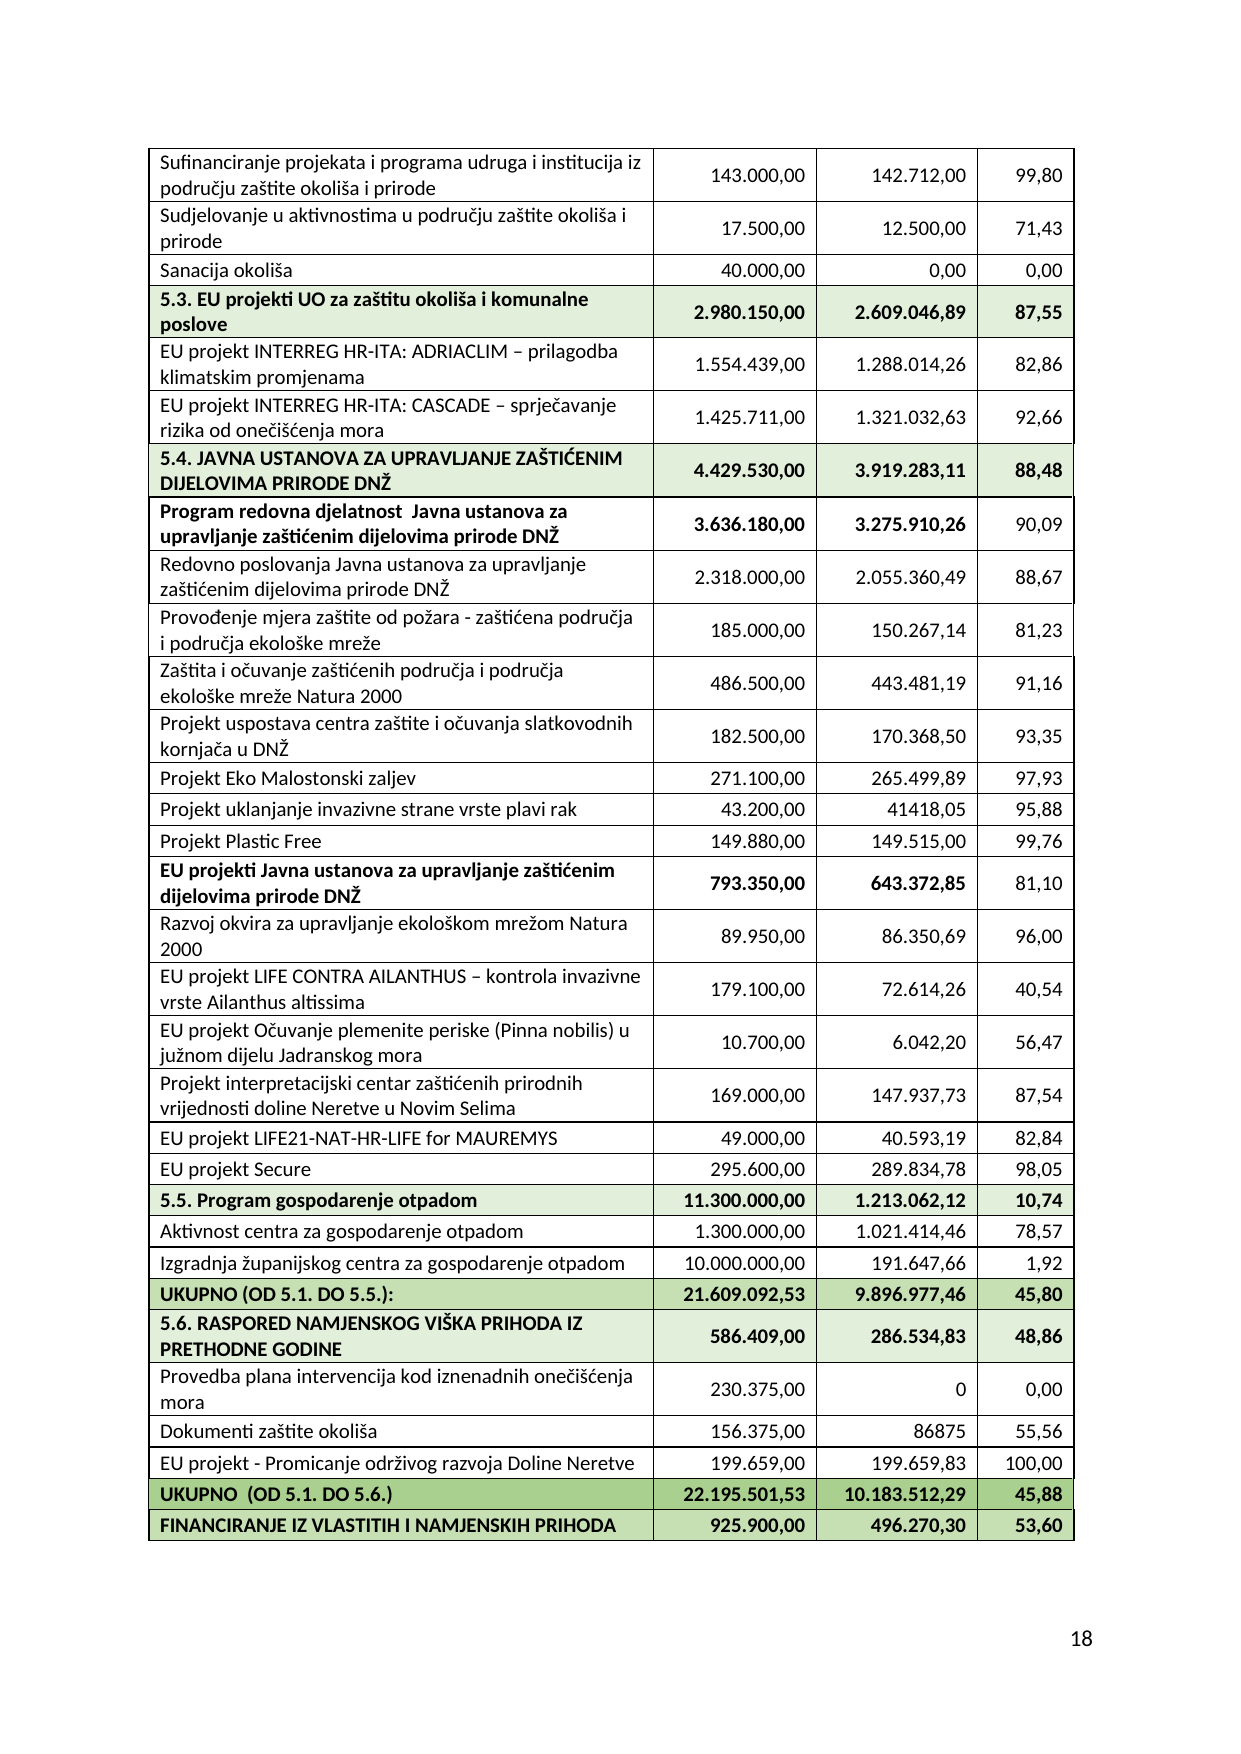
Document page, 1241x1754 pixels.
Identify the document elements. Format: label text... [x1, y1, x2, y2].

table_cell 4.429.530,00 [654, 444, 816, 496]
table_cell 17.500,00 [654, 202, 816, 254]
table_cell 53,60 [978, 1509, 1073, 1540]
table_cell EU projekt Secure [150, 1154, 653, 1184]
table_cell 2.055.360,49 [817, 551, 977, 603]
table_cell 45,80 [978, 1279, 1073, 1309]
table_cell 142.712,00 [817, 149, 977, 201]
table_cell EU projekt LIFE CONTRA AILANTHUS – kontrola invazivne vrste Ailanthus altissima [150, 963, 653, 1015]
table_cell 1.554.439,00 [654, 338, 816, 390]
table_cell 71,43 [978, 202, 1073, 254]
table_cell 0,00 [978, 255, 1073, 285]
table_cell 5.3. EU projekti UO za zaštitu okoliša i komunalne poslove [150, 286, 653, 337]
table_cell 78,57 [978, 1216, 1073, 1246]
table_cell 156.375,00 [654, 1416, 816, 1446]
table_cell 99,80 [978, 149, 1073, 201]
table_cell 82,86 [978, 338, 1073, 390]
table_cell 1.300.000,00 [654, 1216, 816, 1246]
table_cell 643.372,85 [817, 857, 977, 909]
table_cell FINANCIRANJE IZ VLASTITIH I NAMJENSKIH PRIHODA [150, 1510, 653, 1540]
table_cell Provođenje mjera zaštite od požara - zaštićena područja i područja ekološke mreže [149, 604, 653, 656]
table_cell Sufinanciranje projekata i programa udruga i institucija iz području zaštite okoliša i prirode [150, 149, 653, 201]
table_cell Razvoj okvira za upravljanje ekološkom mrežom Natura 2000 [150, 910, 653, 962]
table_cell 92,66 [978, 391, 1073, 443]
table_cell Projekt Plastic Free [150, 826, 653, 856]
table_cell 179.100,00 [654, 963, 816, 1015]
table_cell UKUPNO (OD 5.1. DO 5.6.) [149, 1479, 653, 1509]
table_cell 149.515,00 [817, 826, 977, 856]
table_cell 93,35 [978, 710, 1073, 762]
table_cell 87,55 [978, 286, 1073, 337]
table_cell 40.000,00 [654, 255, 816, 285]
table_cell 6.042,20 [817, 1016, 977, 1068]
table_cell 143.000,00 [654, 149, 816, 201]
table_cell 2.980.150,00 [654, 286, 816, 337]
table_cell 86.350,69 [817, 910, 977, 962]
table_cell EU projekti Javna ustanova za upravljanje zaštićenim dijelovima prirode DNŽ [150, 857, 653, 909]
table_cell Provedba plana intervencija kod iznenadnih onečišćenja mora [150, 1363, 653, 1415]
table_cell 89.950,00 [654, 910, 816, 962]
table_cell Izgradnja županijskog centra za gospodarenje otpadom [150, 1248, 653, 1278]
table_cell 2.318.000,00 [654, 551, 816, 603]
table_cell 11.300.000,00 [654, 1185, 816, 1215]
table_cell 185.000,00 [654, 604, 816, 656]
table_cell 5.5. Program gospodarenje otpadom [150, 1185, 653, 1215]
table_cell Projekt uspostava centra zaštite i očuvanja slatkovodnih kornjača u DNŽ [150, 710, 653, 762]
table_cell 2.609.046,89 [817, 286, 977, 337]
table_cell Sanacija okoliša [150, 255, 653, 285]
table_cell 0,00 [817, 255, 977, 285]
table_cell 72.614,26 [817, 963, 977, 1015]
table_cell 150.267,14 [817, 604, 977, 656]
table_cell 43.200,00 [654, 794, 816, 824]
table_cell 1.213.062,12 [817, 1185, 977, 1215]
table_cell 10.183.512,29 [817, 1479, 977, 1509]
table_cell Projekt Eko Malostonski zaljev [150, 763, 653, 793]
table_cell 0 [817, 1363, 977, 1415]
table_cell 286.534,83 [817, 1310, 977, 1362]
table_cell 86875 [817, 1416, 977, 1446]
table_cell 98,05 [978, 1154, 1073, 1184]
table_cell 100,00 [978, 1448, 1073, 1478]
table_cell 3.275.910,26 [817, 498, 977, 549]
table_cell 96,00 [978, 910, 1073, 962]
table_cell Redovno poslovanja Javna ustanova za upravljanje zaštićenim dijelovima prirode DNŽ [150, 551, 653, 603]
table_cell 1.021.414,46 [817, 1216, 977, 1246]
table_cell 5.6. RASPORED NAMJENSKOG VIŠKA PRIHODA IZ PRETHODNE GODINE [150, 1310, 653, 1362]
table_cell EU projekt LIFE21-NAT-HR-LIFE for MAUREMYS [150, 1123, 653, 1153]
table_cell 271.100,00 [654, 763, 816, 793]
table_cell 95,88 [978, 794, 1073, 824]
table_cell Zaštita i očuvanje zaštićenih područja i područja ekološke mreže Natura 2000 [150, 657, 653, 709]
table_cell 48,86 [978, 1310, 1073, 1362]
table_cell 81,10 [978, 857, 1073, 909]
table_cell 22.195.501,53 [654, 1479, 816, 1509]
table_cell 10.000.000,00 [654, 1248, 816, 1278]
table_cell 496.270,30 [817, 1510, 977, 1540]
table_cell 10,74 [978, 1185, 1073, 1215]
table_cell 21.609.092,53 [654, 1279, 816, 1309]
table_cell 1,92 [978, 1248, 1073, 1278]
table_cell UKUPNO (OD 5.1. DO 5.5.): [150, 1279, 653, 1309]
table_cell 289.834,78 [817, 1154, 977, 1184]
table_cell EU projekt Očuvanje plemenite periske (Pinna nobilis) u južnom dijelu Jadranskog mora [150, 1016, 653, 1068]
table_cell Projekt interpretacijski centar zaštićenih prirodnih vrijednosti doline Neretve u Novim Selima [150, 1069, 653, 1121]
table_cell 10.700,00 [654, 1016, 816, 1068]
table_cell Dokumenti zaštite okoliša [150, 1416, 653, 1446]
table_cell Projekt uklanjanje invazivne strane vrste plavi rak [150, 794, 653, 824]
table_cell Program redovna djelatnost Javna ustanova za upravljanje zaštićenim dijelovima prirode DNŽ [150, 498, 653, 549]
table_cell 88,48 [978, 443, 1073, 496]
table_cell 55,56 [978, 1416, 1073, 1446]
table_cell 41418,05 [817, 794, 977, 824]
table_cell 1.288.014,26 [817, 338, 977, 390]
table_cell 87,54 [978, 1069, 1073, 1121]
table_cell 147.937,73 [817, 1069, 977, 1121]
table_cell 199.659,83 [817, 1448, 977, 1478]
table_cell 191.647,66 [817, 1248, 977, 1278]
table_cell 925.900,00 [654, 1510, 816, 1540]
table_cell 230.375,00 [654, 1363, 816, 1415]
table_cell 91,16 [978, 656, 1073, 709]
table_cell 88,67 [978, 551, 1073, 603]
table_cell 1.321.032,63 [817, 391, 977, 443]
table_cell EU projekt INTERREG HR-ITA: CASCADE – sprječavanje rizika od onečišćenja mora [150, 391, 653, 443]
table_cell 97,93 [978, 763, 1073, 793]
table_cell 169.000,00 [654, 1069, 816, 1121]
table_cell 182.500,00 [654, 710, 816, 762]
table_cell 793.350,00 [654, 857, 816, 909]
table_cell 3.919.283,11 [817, 444, 977, 496]
table_cell 265.499,89 [817, 763, 977, 793]
table_cell 1.425.711,00 [654, 391, 816, 443]
table_cell 149.880,00 [654, 826, 816, 856]
table_cell 56,47 [978, 1016, 1073, 1068]
table_cell 45,88 [978, 1478, 1073, 1509]
table_cell 199.659,00 [654, 1448, 816, 1478]
table_cell 40,54 [978, 963, 1073, 1015]
table_cell Sudjelovanje u aktivnostima u području zaštite okoliša i prirode [150, 202, 653, 254]
table_cell 3.636.180,00 [654, 498, 816, 549]
table_cell 5.4. JAVNA USTANOVA ZA UPRAVLJANJE ZAŠTIĆENIM DIJELOVIMA PRIRODE DNŽ [149, 444, 653, 496]
table_cell 9.896.977,46 [817, 1279, 977, 1309]
table_cell 99,76 [978, 826, 1073, 856]
table_cell Aktivnost centra za gospodarenje otpadom [150, 1216, 653, 1246]
table_cell 82,84 [978, 1123, 1073, 1153]
table_cell 40.593,19 [817, 1123, 977, 1153]
table_cell 0,00 [978, 1363, 1073, 1415]
table_cell 90,09 [978, 496, 1073, 549]
table_cell 81,23 [978, 603, 1073, 656]
table_cell 49.000,00 [654, 1123, 816, 1153]
table_cell 486.500,00 [654, 657, 816, 709]
table_cell 586.409,00 [654, 1310, 816, 1362]
table_cell EU projekt INTERREG HR-ITA: ADRIACLIM – prilagodba klimatskim promjenama [150, 338, 653, 390]
table_cell 12.500,00 [817, 202, 977, 254]
table_cell EU projekt - Promicanje održivog razvoja Doline Neretve [150, 1448, 653, 1478]
table_cell 295.600,00 [654, 1154, 816, 1184]
table_cell 443.481,19 [817, 657, 977, 709]
table_cell 170.368,50 [817, 710, 977, 762]
